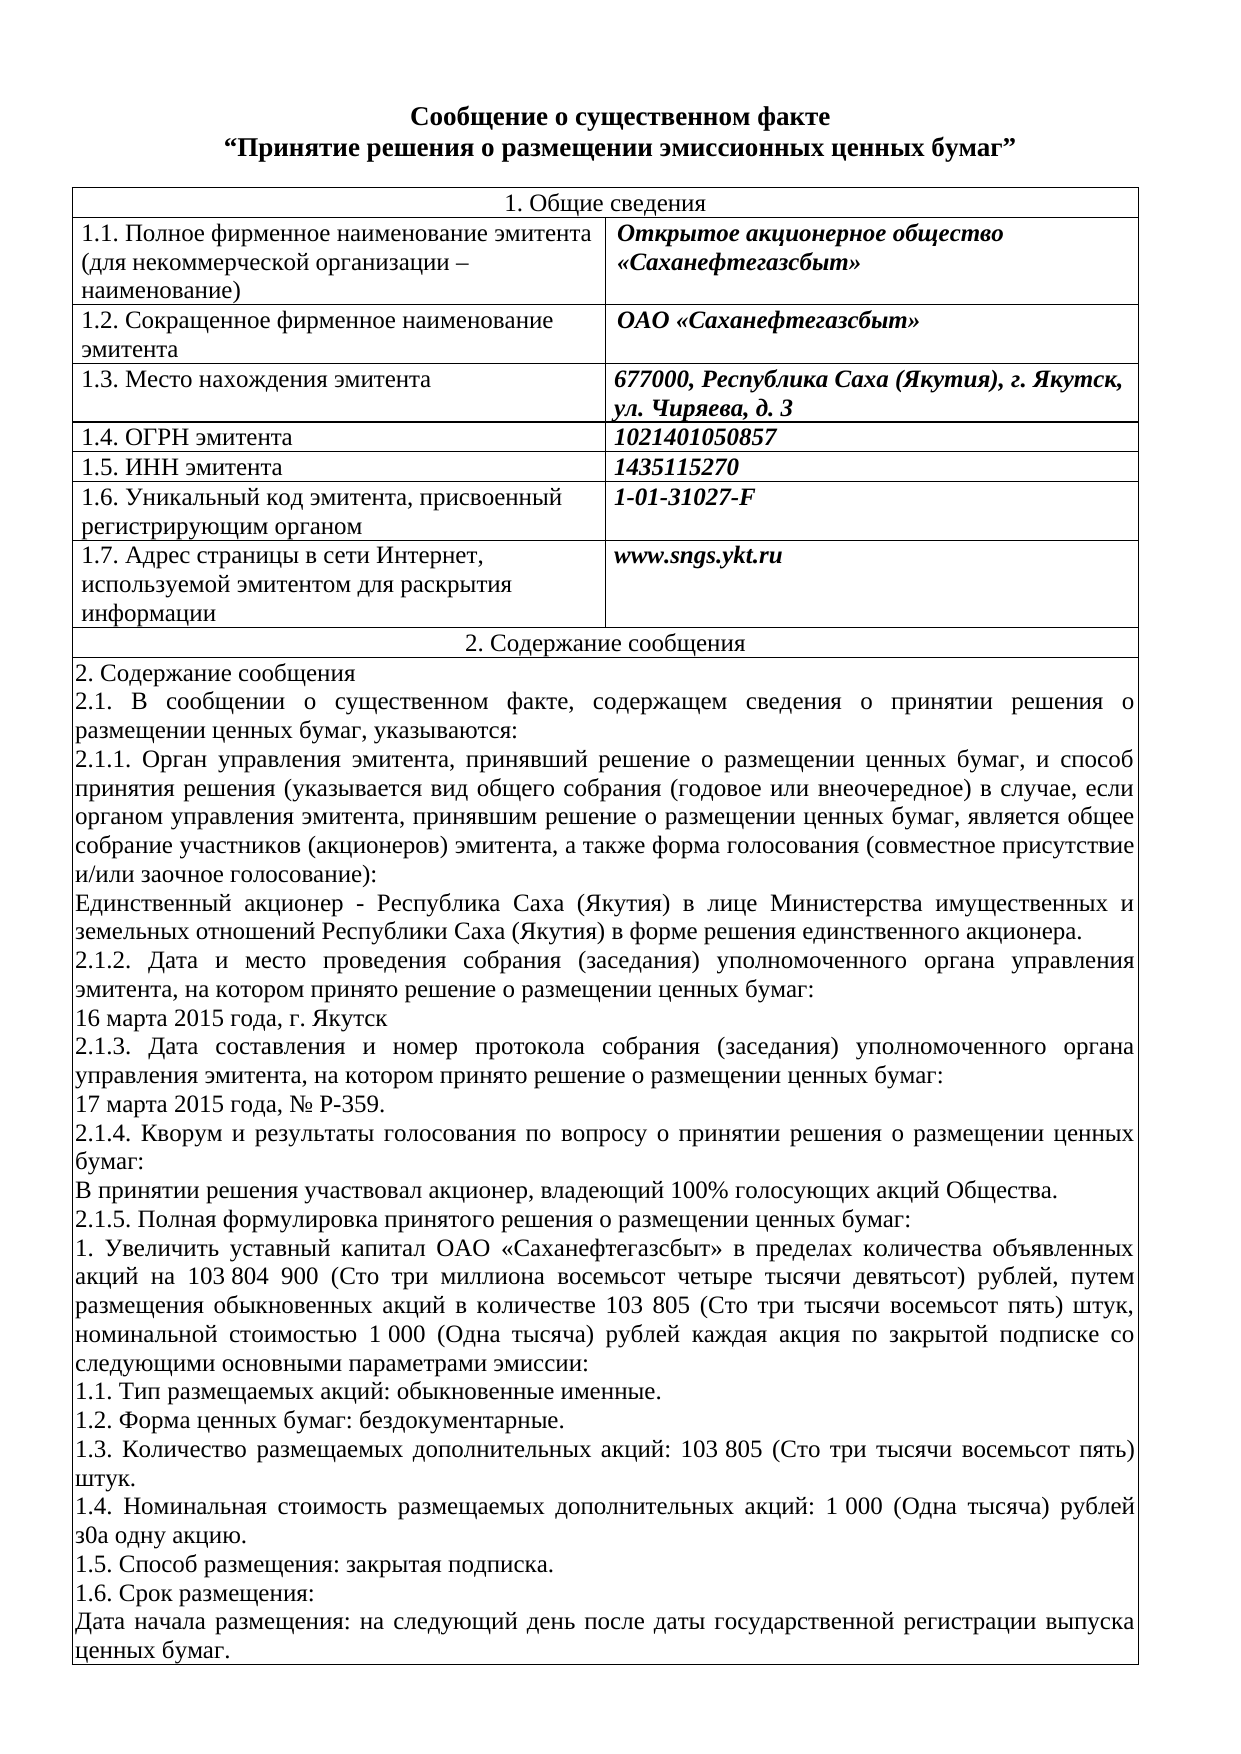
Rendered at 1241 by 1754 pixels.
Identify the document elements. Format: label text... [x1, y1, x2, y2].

table_cell ОАО «Саханефтегазсбыт» [606, 305, 1138, 363]
table_header 1. Общие сведения [73, 188, 1138, 217]
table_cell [73, 658, 1138, 1664]
table_cell Открытое акционерное общество «Саханефтегазсбыт» [606, 218, 1138, 304]
text Сообщение о существенном факте “Принятие решения о размещении эмиссионных ценных бумаг” [75, 100, 1165, 162]
table_cell 1.6. Уникальный код эмитента, присвоенный регистрирующим органом [73, 482, 605, 539]
table_cell 1435115270 [606, 452, 1138, 481]
table_cell 1.7. Адрес страницы в сети Интернет, используемой эмитентом для раскрытия информации [73, 541, 605, 627]
table_cell 677000, Республика Саха (Якутия), г. Якутск, ул. Чиряева, д. 3 [606, 364, 1138, 421]
table_cell 2. Содержание сообщения [73, 628, 1138, 657]
table_cell 1021401050857 [606, 423, 1138, 451]
table_cell 1.2. Сокращенное фирменное наименование эмитента [73, 305, 605, 363]
table_cell www.sngs.ykt.ru [606, 541, 1138, 627]
table_cell 1.5. ИНН эмитента [73, 452, 605, 481]
table_cell 1.1. Полное фирменное наименование эмитента (для некоммерческой организации – наименование) [73, 218, 605, 304]
table_cell 1-01-31027-F [606, 482, 1138, 539]
table_cell 1.3. Место нахождения эмитента [73, 364, 605, 421]
table_cell 1.4. ОГРН эмитента [73, 423, 605, 451]
